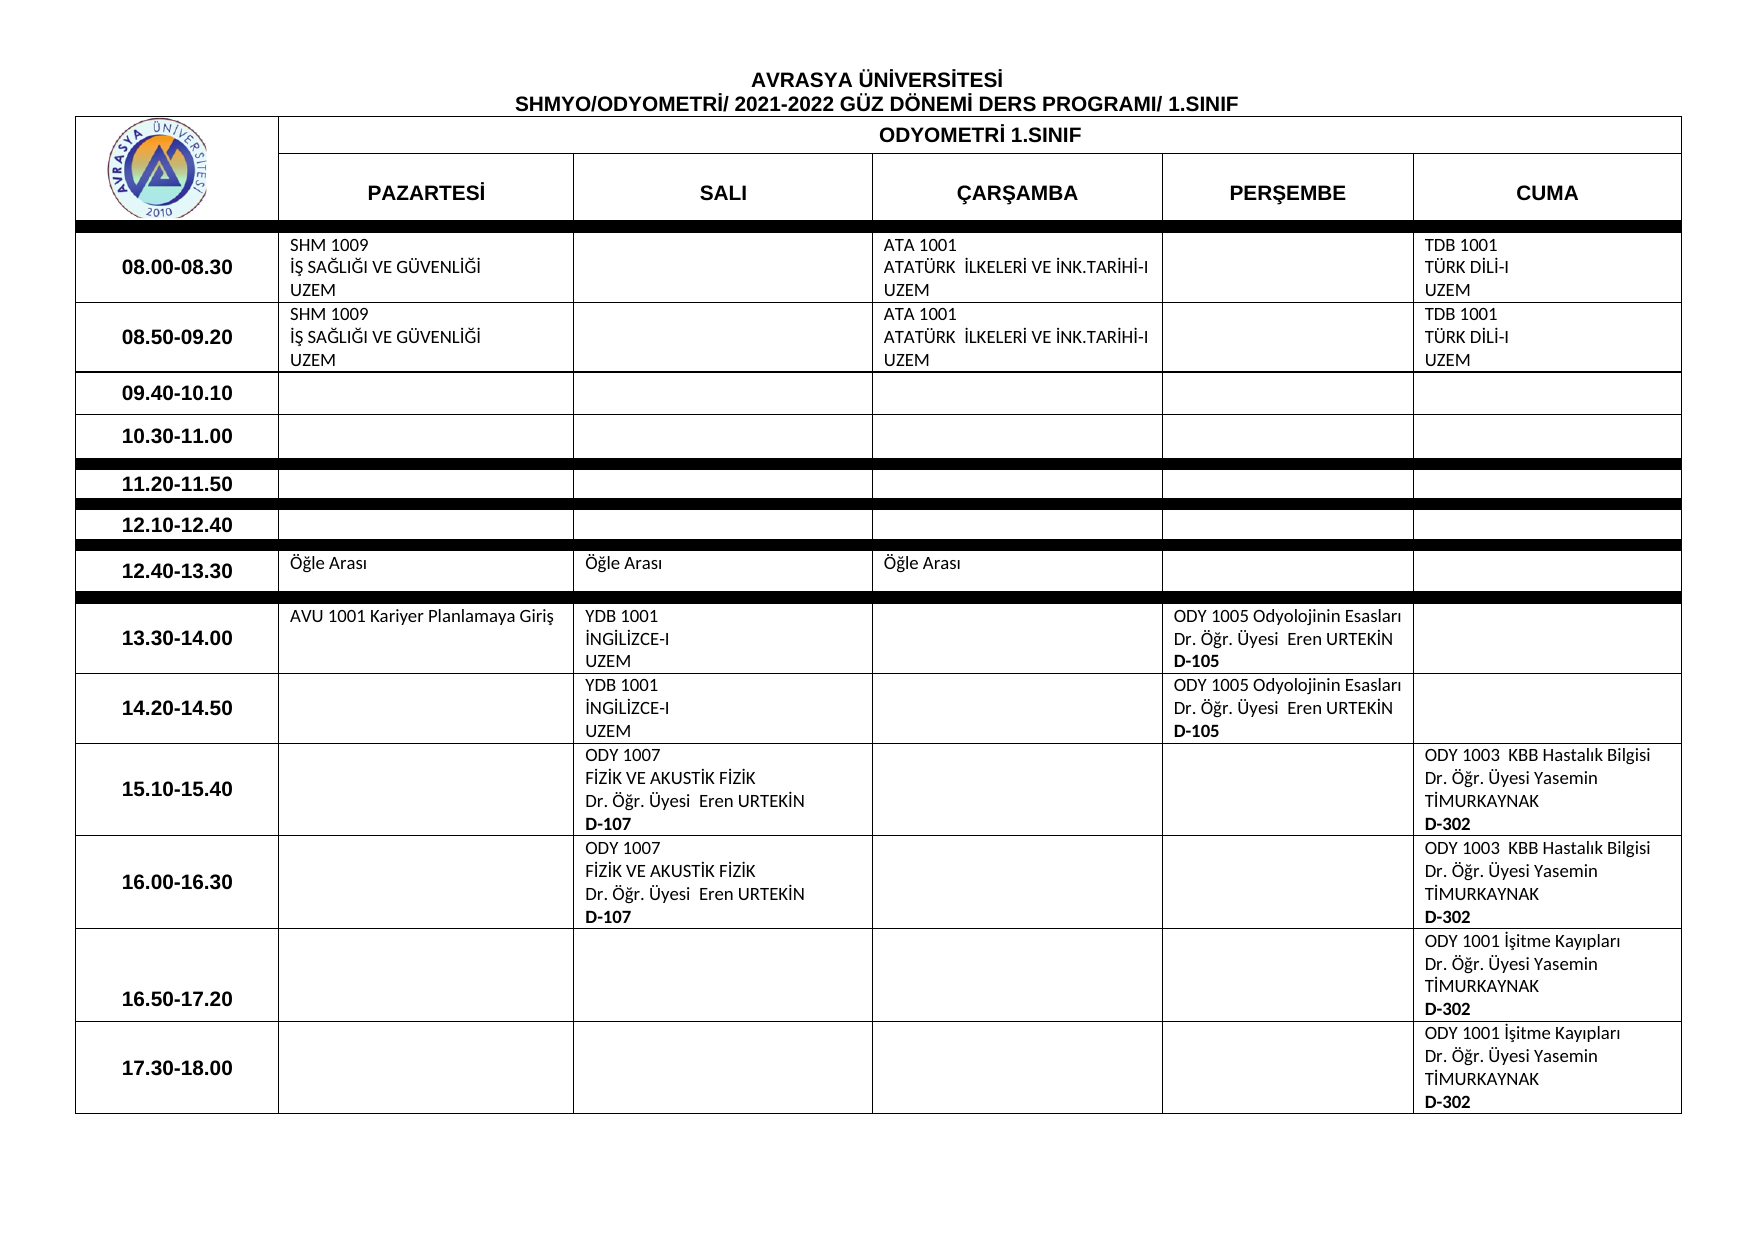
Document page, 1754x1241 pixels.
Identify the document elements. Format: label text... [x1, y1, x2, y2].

table_cell [873, 674, 1162, 742]
table_cell YDB 1001 İNGİLİZCE-I UZEM [574, 674, 872, 742]
table_cell ÇARŞAMBA [873, 154, 1162, 220]
table_cell [1414, 510, 1681, 538]
table_cell [574, 415, 872, 457]
table_cell [1414, 604, 1681, 673]
table_cell Öğle Arası [279, 551, 573, 591]
table_cell [279, 470, 573, 498]
table_cell [1163, 373, 1413, 414]
table_cell YDB 1001 İNGİLİZCE-I UZEM [574, 604, 872, 673]
table_cell ATA 1001 ATATÜRK İLKELERİ VE İNK.TARİHİ-I UZEM [873, 303, 1162, 371]
table_cell [574, 373, 872, 414]
table_cell AVU 1001 Kariyer Planlamaya Giriş [279, 604, 573, 673]
table_cell ATA 1001 ATATÜRK İLKELERİ VE İNK.TARİHİ-I UZEM [873, 233, 1162, 302]
table_cell [1414, 551, 1681, 591]
table_cell [574, 303, 872, 371]
table_cell ODY 1005 Odyolojinin Esasları Dr. Öğr. Üyesi Eren URTEKİN D-105 [1163, 604, 1413, 673]
table_cell [873, 744, 1162, 835]
table_cell ODY 1007 FİZİK VE AKUSTİK FİZİK Dr. Öğr. Üyesi Eren URTEKİN D-107 [574, 836, 872, 928]
table_cell [1163, 510, 1413, 538]
table_cell [279, 1022, 573, 1113]
table_cell [873, 929, 1162, 1021]
table_cell [574, 470, 872, 498]
table_cell [1163, 470, 1413, 498]
table_cell [279, 674, 573, 742]
table_cell [1163, 415, 1413, 457]
table_cell 14.20-14.50 [76, 674, 278, 742]
table_cell [1163, 303, 1413, 371]
table_cell [1163, 1022, 1413, 1113]
table_cell [873, 470, 1162, 498]
table_cell [873, 604, 1162, 673]
table_cell [1414, 373, 1681, 414]
table_cell ODY 1001 İşitme Kayıpları Dr. Öğr. Üyesi Yasemin TİMURKAYNAK D-302 [1414, 1022, 1681, 1113]
table_cell ODY 1003 KBB Hastalık Bilgisi Dr. Öğr. Üyesi Yasemin TİMURKAYNAK D-302 [1414, 836, 1681, 928]
table_cell [1163, 551, 1413, 591]
table_cell 08.00-08.30 [76, 233, 278, 302]
table_cell 17.30-18.00 [76, 1022, 278, 1113]
table_cell 09.40-10.10 [76, 373, 278, 414]
table_cell [279, 510, 573, 538]
table_cell SHM 1009 İŞ SAĞLIĞI VE GÜVENLİĞİ UZEM [279, 303, 573, 371]
table_cell 15.10-15.40 [76, 744, 278, 835]
table_cell [279, 929, 573, 1021]
table_cell [1414, 470, 1681, 498]
table_cell TDB 1001 TÜRK DİLİ-I UZEM [1414, 233, 1681, 302]
table_cell [1414, 415, 1681, 457]
table_cell [279, 373, 573, 414]
table_cell Öğle Arası [574, 551, 872, 591]
table_cell [873, 836, 1162, 928]
table_cell PERŞEMBE [1163, 154, 1413, 220]
table_cell ODY 1003 KBB Hastalık Bilgisi Dr. Öğr. Üyesi Yasemin TİMURKAYNAK D-302 [1414, 744, 1681, 835]
table_cell [873, 1022, 1162, 1113]
table_cell [279, 744, 573, 835]
table_header [76, 117, 278, 220]
table_cell Öğle Arası [873, 551, 1162, 591]
table_cell 12.40-13.30 [76, 551, 278, 591]
table_cell ODY 1007 FİZİK VE AKUSTİK FİZİK Dr. Öğr. Üyesi Eren URTEKİN D-107 [574, 744, 872, 835]
text SHMYO/ODYOMETRİ/ 2021-2022 GÜZ DÖNEMİ DERS PROGRAMI/ 1.SINIF [75, 92, 1679, 116]
table_cell TDB 1001 TÜRK DİLİ-I UZEM [1414, 303, 1681, 371]
table_cell [873, 373, 1162, 414]
table_cell [1163, 836, 1413, 928]
table_cell [574, 1022, 872, 1113]
table_cell [873, 510, 1162, 538]
table_cell SHM 1009 İŞ SAĞLIĞI VE GÜVENLİĞİ UZEM [279, 233, 573, 302]
table_cell SALI [574, 154, 872, 220]
text AVRASYA ÜNİVERSİTESİ [75, 68, 1679, 92]
picture [106, 117, 207, 217]
table_cell 13.30-14.00 [76, 604, 278, 673]
table_cell [279, 836, 573, 928]
table_cell [574, 929, 872, 1021]
table_cell [1163, 929, 1413, 1021]
table_cell CUMA [1414, 154, 1681, 220]
table_cell 16.50-17.20 [76, 929, 278, 1021]
table_cell PAZARTESİ [279, 154, 573, 220]
table_cell 08.50-09.20 [76, 303, 278, 371]
table_cell [1163, 233, 1413, 302]
table_cell 10.30-11.00 [76, 415, 278, 457]
table_cell [279, 415, 573, 457]
table_cell [1163, 744, 1413, 835]
table_cell [574, 510, 872, 538]
table_cell 11.20-11.50 [76, 470, 278, 498]
table_cell 12.10-12.40 [76, 510, 278, 538]
table_cell ODY 1001 İşitme Kayıpları Dr. Öğr. Üyesi Yasemin TİMURKAYNAK D-302 [1414, 929, 1681, 1021]
table_header ODYOMETRİ 1.SINIF [279, 117, 1681, 153]
table_cell [873, 415, 1162, 457]
table_cell ODY 1005 Odyolojinin Esasları Dr. Öğr. Üyesi Eren URTEKİN D-105 [1163, 674, 1413, 742]
table_cell [574, 233, 872, 302]
table_cell [1414, 674, 1681, 742]
table_cell 16.00-16.30 [76, 836, 278, 928]
